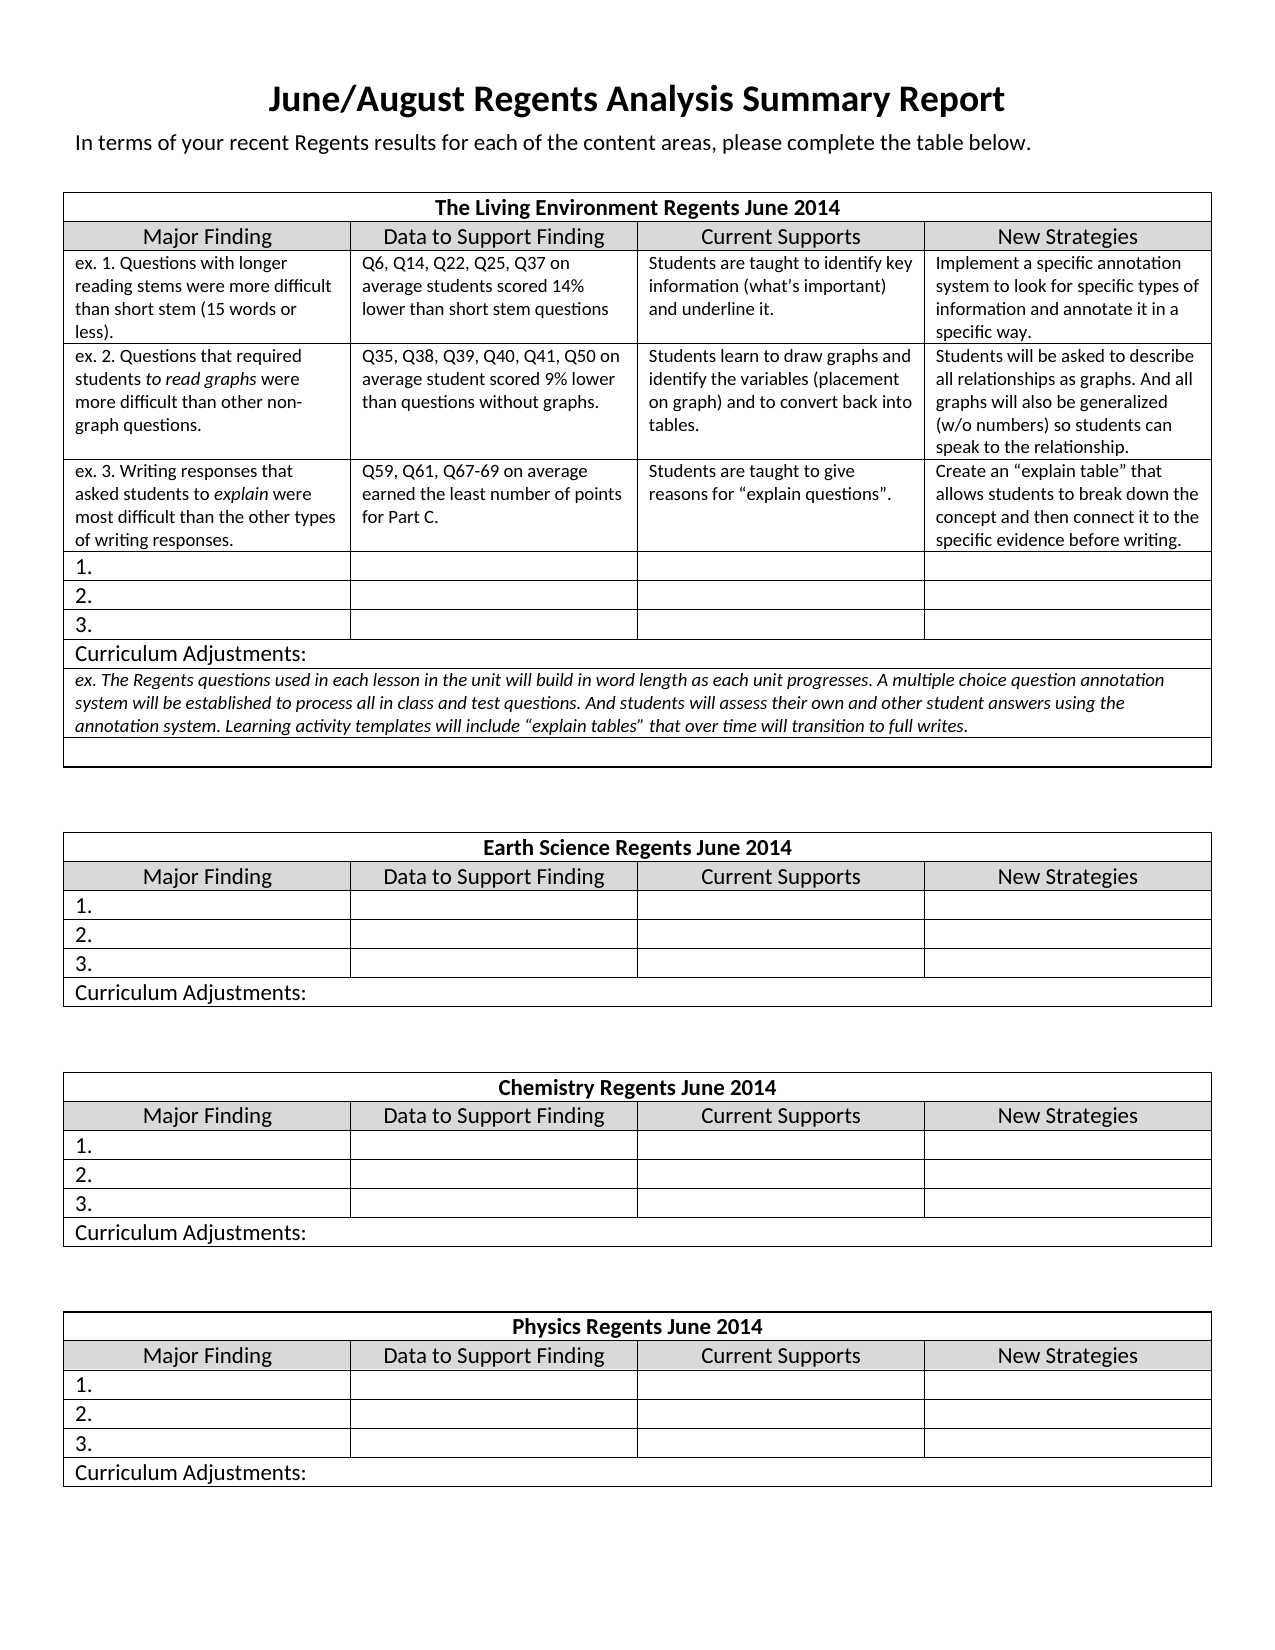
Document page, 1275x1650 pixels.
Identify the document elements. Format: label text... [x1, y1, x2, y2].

table_cell 2. [64, 920, 350, 948]
table_cell [351, 581, 637, 609]
table_cell Students learn to draw graphs and identify the variables (placement on graph) and to convert back into tables. [638, 344, 924, 458]
table_cell Curriculum Adjustments: [64, 978, 1211, 1006]
table_cell [638, 1429, 924, 1457]
table_cell [638, 581, 924, 609]
table_cell 3. [64, 949, 350, 977]
table_cell ex. 3. Writing responses that asked students to explain were most difficult than the other types of writing responses. [64, 460, 350, 551]
table_cell Curriculum Adjustments: [64, 1458, 1211, 1486]
table_cell New Strategies [925, 222, 1211, 250]
table_cell Q35, Q38, Q39, Q40, Q41, Q50 on average student scored 9% lower than questions without graphs. [351, 344, 637, 458]
table_header Physics Regents June 2014 [64, 1313, 1211, 1340]
table_cell Create an “explain table” that allows students to break down the concept and then connect it to the specific evidence before writing. [925, 460, 1211, 551]
table_cell ex. 2. Questions that required students to read graphs were more difficult than other non-graph questions. [64, 344, 350, 458]
table_cell Curriculum Adjustments: [64, 640, 1211, 667]
table_cell [638, 552, 924, 580]
table_cell [925, 581, 1211, 609]
table_cell Major Finding [64, 222, 350, 250]
table_cell Data to Support Finding [351, 1341, 637, 1369]
table_cell [64, 738, 1211, 766]
table_cell Q59, Q61, Q67-69 on average earned the least number of points for Part C. [351, 460, 637, 551]
table_cell Current Supports [638, 222, 924, 250]
table_cell 3. [64, 610, 350, 638]
table_cell [925, 610, 1211, 638]
table_cell [925, 949, 1211, 977]
table_cell [351, 610, 637, 638]
table_cell [351, 949, 637, 977]
table_cell [925, 1160, 1211, 1188]
table_cell New Strategies [925, 862, 1211, 890]
table_cell [351, 552, 637, 580]
table_cell 1. [64, 552, 350, 580]
table_cell 3. [64, 1429, 350, 1457]
table_cell [925, 1400, 1211, 1428]
table_cell Major Finding [64, 1341, 350, 1369]
table_cell Data to Support Finding [351, 1102, 637, 1130]
table_cell [351, 1371, 637, 1398]
table_cell New Strategies [925, 1102, 1211, 1130]
table_cell [351, 1131, 637, 1159]
table_cell [925, 552, 1211, 580]
table_cell [638, 1400, 924, 1428]
table_cell 2. [64, 1400, 350, 1428]
table_cell Current Supports [638, 862, 924, 890]
table_cell 2. [64, 581, 350, 609]
table_cell 2. [64, 1160, 350, 1188]
table_cell [925, 1189, 1211, 1217]
table_cell 1. [64, 891, 350, 919]
table_cell New Strategies [925, 1341, 1211, 1369]
table_cell [638, 1371, 924, 1398]
table_cell [925, 891, 1211, 919]
table_cell [925, 920, 1211, 948]
table_cell Data to Support Finding [351, 862, 637, 890]
table_cell [351, 1429, 637, 1457]
table_cell [925, 1371, 1211, 1398]
table_cell [351, 891, 637, 919]
table_cell [638, 891, 924, 919]
table_cell ex. 1. Questions with longer reading stems were more difficult than short stem (15 words or less). [64, 251, 350, 343]
table_cell [638, 949, 924, 977]
table_cell Students will be asked to describe all relationships as graphs. And all graphs will also be generalized (w/o numbers) so students can speak to the relationship. [925, 344, 1211, 458]
table_cell [351, 1189, 637, 1217]
table_cell Curriculum Adjustments: [64, 1218, 1211, 1246]
table_cell Current Supports [638, 1341, 924, 1369]
table_cell [351, 920, 637, 948]
table_header The Living Environment Regents June 2014 [64, 193, 1211, 221]
table_cell [638, 1189, 924, 1217]
table_cell ex. The Regents questions used in each lesson in the unit will build in word length as each unit progresses. A multiple choice question annotation system will be established to process all in class and test questions. And students will assess their own and other student answers using the annotation system. Learning activity templates will include “explain tables” that over time will transition to full writes. [64, 669, 1211, 737]
table_cell [638, 1160, 924, 1188]
table_cell [351, 1160, 637, 1188]
table_cell Data to Support Finding [351, 222, 637, 250]
table_cell Students are taught to give reasons for “explain questions”. [638, 460, 924, 551]
table_cell [638, 1131, 924, 1159]
table_header Chemistry Regents June 2014 [64, 1073, 1211, 1101]
table_cell [638, 610, 924, 638]
table_header Earth Science Regents June 2014 [64, 833, 1211, 861]
table_cell Q6, Q14, Q22, Q25, Q37 on average students scored 14% lower than short stem questions [351, 251, 637, 343]
table_cell 3. [64, 1189, 350, 1217]
table_cell [638, 920, 924, 948]
table_cell [351, 1400, 637, 1428]
table_cell Implement a specific annotation system to look for specific types of information and annotate it in a specific way. [925, 251, 1211, 343]
table_cell Major Finding [64, 862, 350, 890]
table_cell Students are taught to identify key information (what’s important) and underline it. [638, 251, 924, 343]
table_cell Current Supports [638, 1102, 924, 1130]
text In terms of your recent Regents results for each of the content areas, please complete the table below. [75, 128, 1200, 156]
text June/August Regents Analysis Summary Report [75, 75, 1200, 121]
table_cell 1. [64, 1131, 350, 1159]
table_cell [925, 1131, 1211, 1159]
table_cell Major Finding [64, 1102, 350, 1130]
table_cell 1. [64, 1371, 350, 1398]
table_cell [925, 1429, 1211, 1457]
